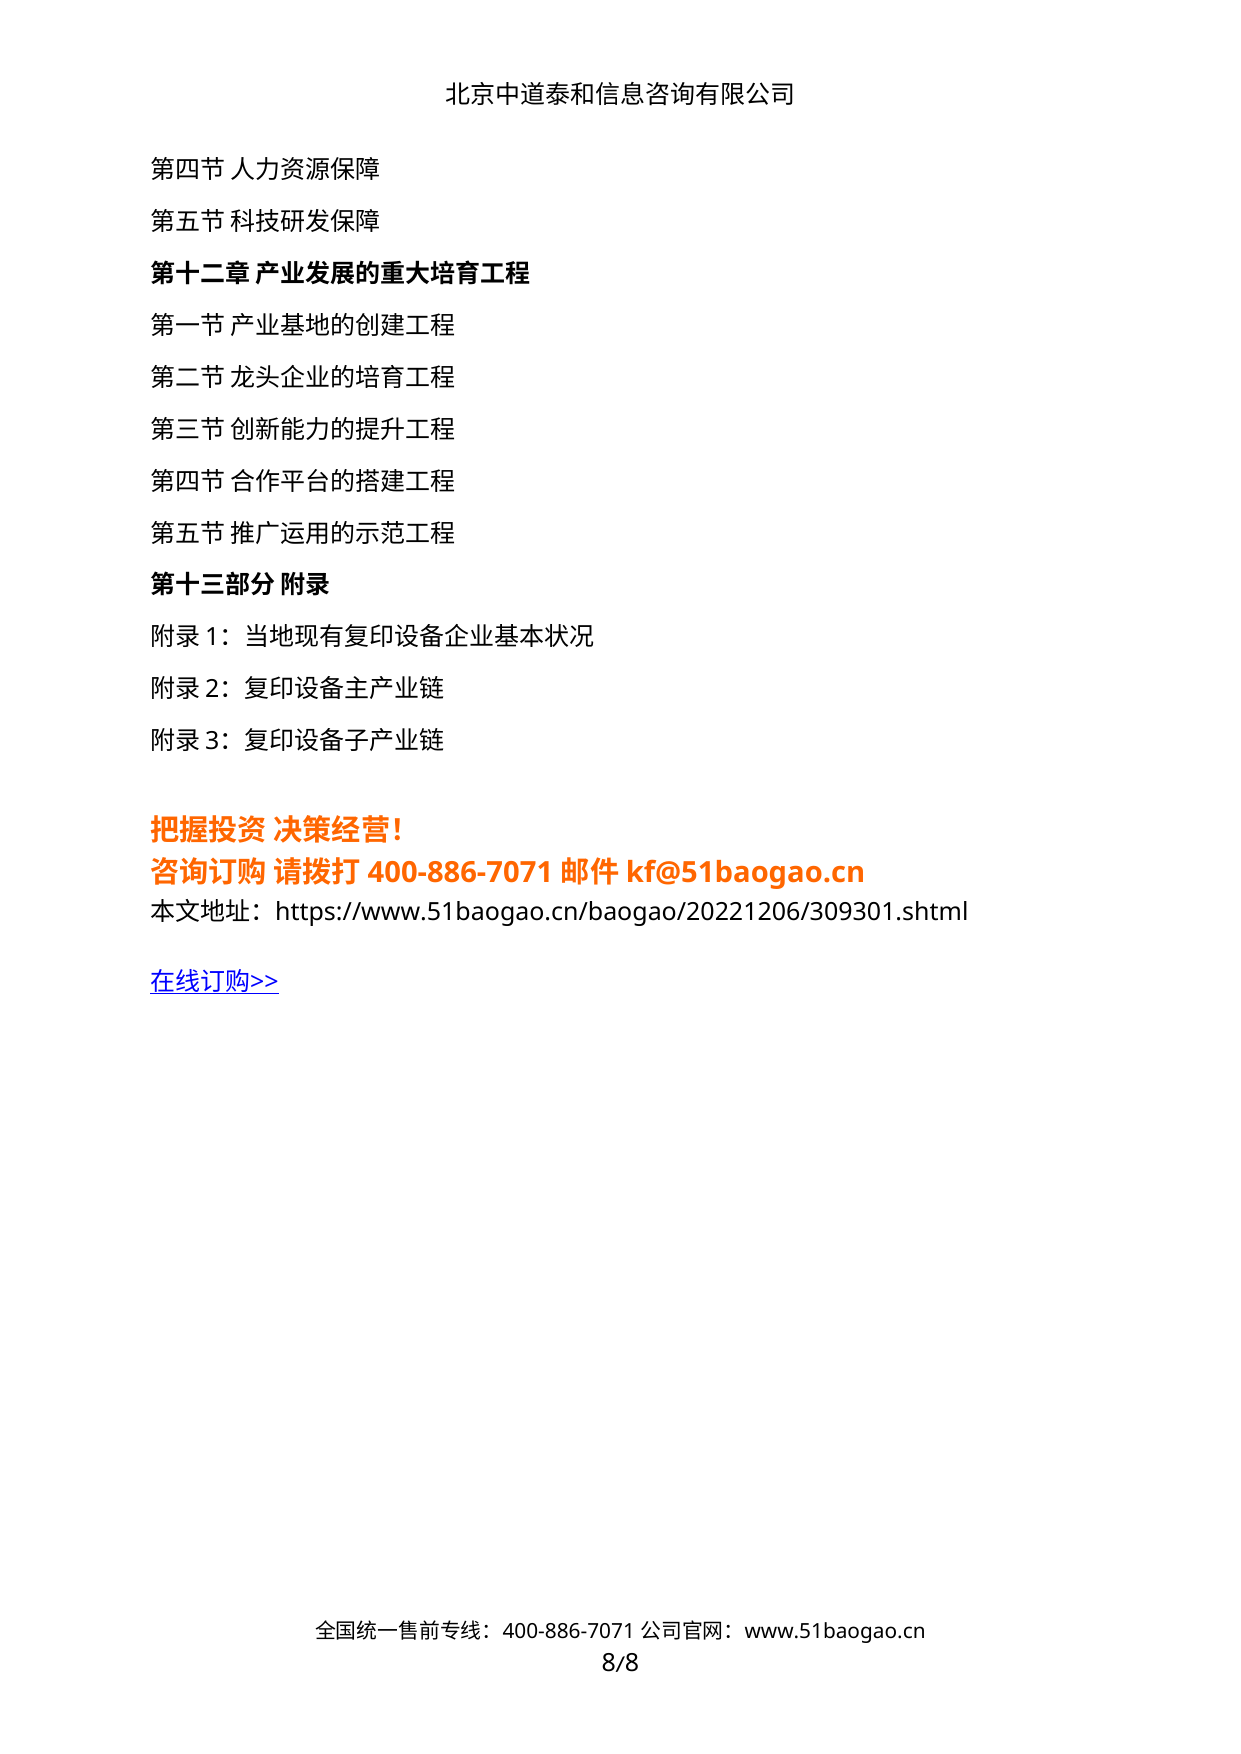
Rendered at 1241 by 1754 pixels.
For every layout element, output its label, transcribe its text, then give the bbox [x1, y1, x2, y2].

text 第一节 产业基地的创建工程 [150, 306, 1090, 342]
text 第十二章 产业发展的重大培育工程 [150, 254, 1090, 290]
text 附录3：复印设备子产业链 [150, 721, 1090, 757]
text 第三节 创新能力的提升工程 [150, 409, 1090, 446]
text 第五节 推广运用的示范工程 [150, 513, 1090, 549]
text 在线订购>> [150, 927, 1090, 998]
text 第四节 人力资源保障 [150, 150, 1090, 186]
text 把握投资 决策经营！咨询订购 请拨打 400-886-7071 邮件 kf@51baogao.cn本文地址：https://www.51baogao.cn/baogao/20221206/309301.shtml [150, 772, 1090, 927]
text 附录2：复印设备主产业链 [150, 669, 1090, 705]
text 第五节 科技研发保障 [150, 202, 1090, 238]
text 第四节 合作平台的搭建工程 [150, 461, 1090, 497]
text 第二节 龙头企业的培育工程 [150, 357, 1090, 394]
text 第十三部分 附录 [150, 565, 1090, 601]
text 附录1：当地现有复印设备企业基本状况 [150, 617, 1090, 653]
